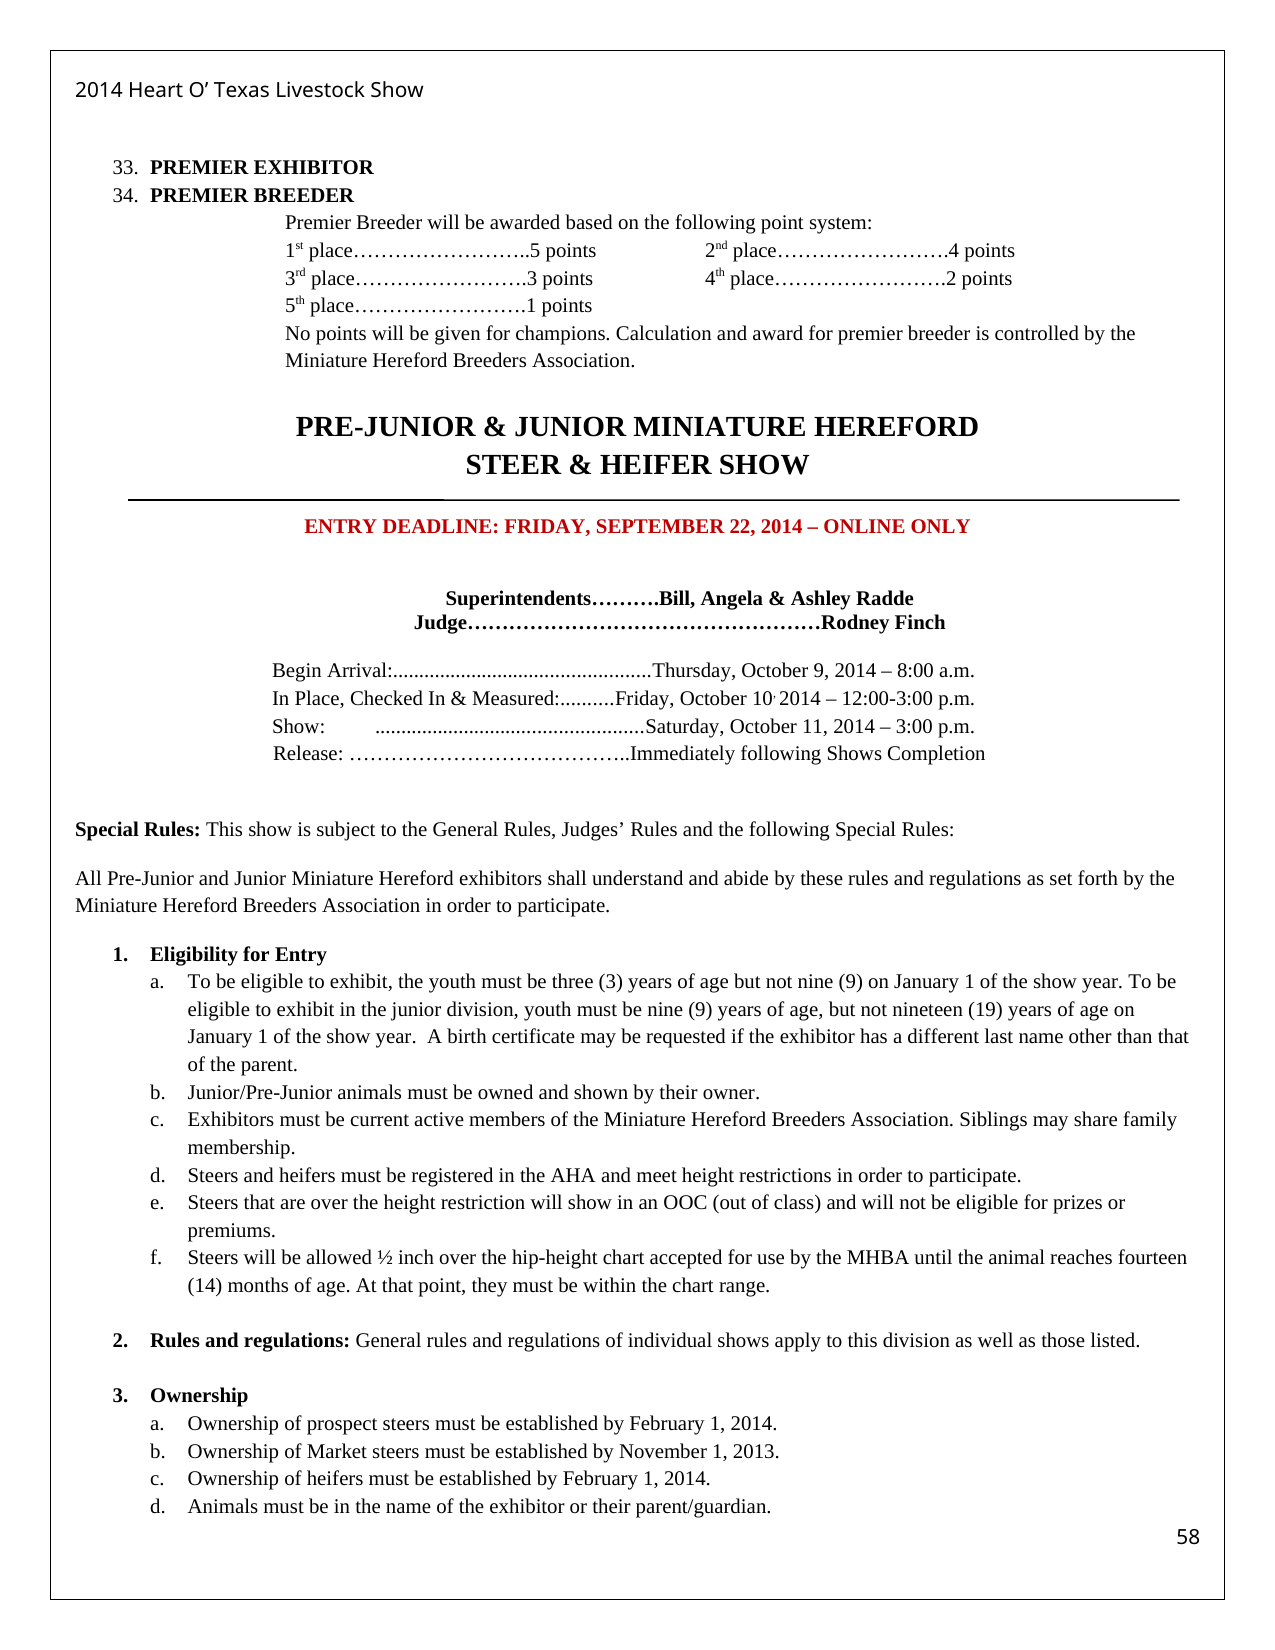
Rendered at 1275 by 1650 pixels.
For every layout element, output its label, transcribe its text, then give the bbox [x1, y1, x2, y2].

text STEER & HEIFER SHOW [75, 447, 1200, 481]
list Steers and heifers must be registered in the AHA and meet height restrictions in order to participate. [150, 1162, 1200, 1187]
list In Place, Checked In & Measured: Friday, October 10, 2014 – 12:00-3:00 p.m. [75, 686, 1200, 710]
list Ownership [112, 1383, 1200, 1407]
list ENTRY DEADLINE: FRIDAY, SEPTEMBER 22, 2014 – ONLINE ONLY [75, 514, 1200, 538]
list Ownership of Market steers must be established by November 1, 2013. [150, 1438, 1200, 1463]
text Release: …………………………………..Immediately following Shows Completion [75, 741, 1200, 765]
list Show: Saturday, October 11, 2014 – 3:00 p.m. [75, 713, 1200, 738]
list Steers that are over the height restriction will show in an OOC (out of class) and will not be eligible for prizes or premiums. [150, 1190, 1200, 1242]
list Exhibitors must be current active members of the Miniature Hereford Breeders Association. Siblings may share family membership. [150, 1107, 1200, 1159]
text 5th place…………………….1 points [150, 293, 1200, 317]
list Rules and regulations: General rules and regulations of individual shows apply to this division as well as those listed. [112, 1328, 1200, 1352]
list Eligibility for Entry [112, 942, 1200, 966]
list PREMIER BREEDER [112, 183, 1200, 207]
list Junior/Pre-Junior animals must be owned and shown by their owner. [150, 1080, 1200, 1104]
list Animals must be in the name of the exhibitor or their parent/guardian. [150, 1494, 1200, 1518]
list Ownership of heifers must be established by February 1, 2014. [150, 1466, 1200, 1490]
list Ownership of prospect steers must be established by February 1, 2014. [150, 1411, 1200, 1435]
list To be eligible to exhibit, the youth must be three (3) years of age but not nine (9) on January 1 of the show year. To be eligible to exhibit in the junior division, youth must be nine (9) years of age, but not nineteen (19) years of age on January 1 of the show year. A birth certificate may be requested if the exhibitor has a different last name other than that of the parent. [150, 969, 1200, 1076]
text All Pre-Junior and Junior Miniature Hereford exhibitors shall understand and abide by these rules and regulations as set forth by the Miniature Hereford Breeders Association in order to participate. [75, 866, 1200, 917]
text 1st place……………………..5 points 2nd place…………………….4 points [150, 238, 1200, 262]
text Special Rules: This show is subject to the General Rules, Judges’ Rules and the following Special Rules: [75, 817, 1200, 841]
list Begin Arrival: Thursday, October 9, 2014 – 8:00 a.m. [75, 658, 1200, 682]
list PREMIER EXHIBITOR [112, 155, 1200, 179]
list Steers will be allowed ½ inch over the hip-height chart accepted for use by the MHBA until the animal reaches fourteen (14) months of age. At that point, they must be within the chart range. [150, 1245, 1200, 1297]
text 3rd place…………………….3 points 4th place…………………….2 points [150, 266, 1200, 289]
text PRE-JUNIOR & JUNIOR MINIATURE HEREFORD [75, 409, 1200, 442]
text Premier Breeder will be awarded based on the following point system: [150, 210, 1200, 234]
text No points will be given for champions. Calculation and award for premier breeder is controlled by the Miniature Hereford Breeders Association. [285, 321, 1200, 372]
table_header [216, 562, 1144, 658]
